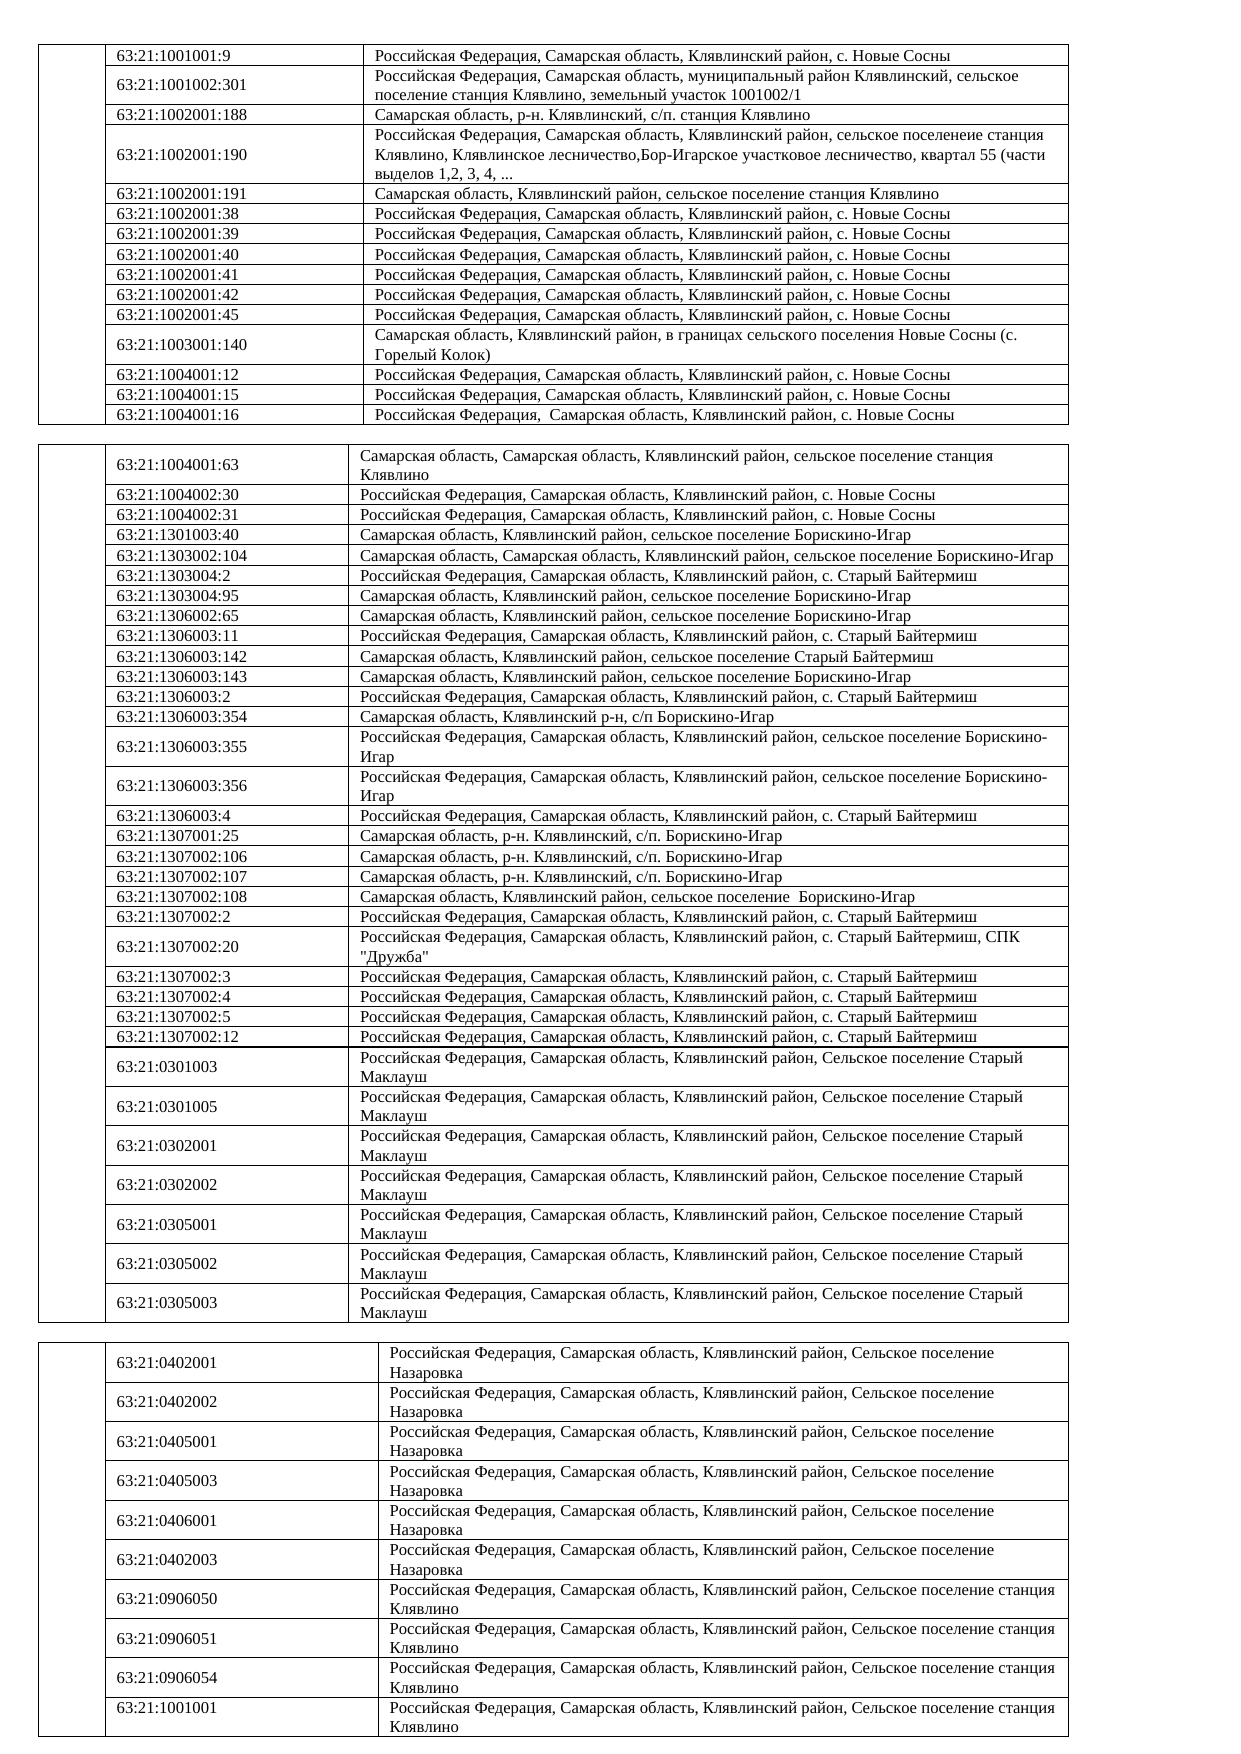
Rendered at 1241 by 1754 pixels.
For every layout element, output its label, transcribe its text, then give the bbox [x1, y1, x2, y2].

table_cell 63:21:0402003 [106, 1540, 378, 1578]
table_cell Российская Федерация, Самарская область, Клявлинский район, Сельское поселение Старый Маклауш [349, 1126, 1068, 1164]
table_cell 63:21:0301003 [106, 1048, 348, 1086]
table_cell 63:21:1307002:106 [106, 846, 348, 866]
table_cell Российская Федерация, Самарская область, Клявлинский район, с. Новые Сосны [364, 385, 1068, 404]
table_cell Самарская область, Клявлинский район, сельское поселение Старый Байтермиш [349, 646, 1068, 666]
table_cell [379, 1658, 1068, 1697]
table_cell Российская Федерация, Самарская область, Клявлинский район, с. Новые Сосны [364, 204, 1068, 223]
table_cell 63:21:1004001:15 [106, 385, 363, 404]
table_cell 63:21:1004002:30 [106, 485, 348, 504]
table_header [39, 1343, 105, 1736]
table_cell Российская Федерация, Самарская область, Клявлинский район, с. Новые Сосны [364, 365, 1068, 384]
table_cell 63:21:1306003:356 [106, 767, 348, 805]
table_cell 63:21:1306002:65 [106, 606, 348, 625]
table_cell Российская Федерация, Самарская область, Клявлинский район, Сельское поселение Старый Маклауш [349, 1205, 1068, 1243]
table_cell 63:21:1306003:4 [106, 806, 348, 825]
table_cell Российская Федерация, Самарская область, Клявлинский район, Сельское поселение Назаровка [379, 1422, 1068, 1460]
table_cell Российская Федерация, Самарская область, Клявлинский район, с. Старый Байтермиш [349, 566, 1068, 585]
table_cell Российская Федерация, Самарская область, Клявлинский район, сельское поселенеие станция Клявлино, Клявлинское лесничество,Бор-Игарское участковое лесничество, квартал 55 (части выделов 1,2, 3, 4, ... [364, 125, 1068, 183]
table_header 63:21:1004001:63 [106, 445, 348, 484]
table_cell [379, 1619, 1068, 1657]
table_cell Российская Федерация, Самарская область, Клявлинский район, с. Новые Сосны [364, 285, 1068, 304]
table_cell Российская Федерация, Самарская область, Клявлинский район, с. Старый Байтермиш [349, 1007, 1068, 1026]
table_header Самарская область, Самарская область, Клявлинский район, сельское поселение станция Клявлино [349, 445, 1068, 484]
table_cell Российская Федерация, Самарская область, Клявлинский район, с. Старый Байтермиш [349, 687, 1068, 706]
table_cell Российская Федерация, Самарская область, Клявлинский район, с. Новые Сосны [349, 505, 1068, 524]
table_cell 63:21:1307002:108 [106, 887, 348, 906]
table_cell Российская Федерация, Самарская область, Клявлинский район, сельское поселение Борискино-Игар [349, 767, 1068, 805]
table_cell 63:21:1002001:41 [106, 265, 363, 284]
table_header [39, 445, 105, 1322]
table_cell 63:21:1001001:9 [106, 45, 363, 64]
table_cell 63:21:1002001:45 [106, 305, 363, 324]
table_cell 63:21:1307002:107 [106, 867, 348, 886]
table_cell Самарская область, Клявлинский район, сельское поселение Борискино-Игар [349, 667, 1068, 686]
table_cell 63:21:0305003 [106, 1284, 348, 1322]
table_cell Самарская область, Клявлинский район, сельское поселение Борискино-Игар [349, 586, 1068, 605]
table_cell Самарская область, р-н. Клявлинский, с/п. Борискино-Игар [349, 826, 1068, 845]
table_cell 63:21:1306003:143 [106, 667, 348, 686]
table_cell 63:21:1306003:142 [106, 646, 348, 666]
table_cell 63:21:1004001:12 [106, 365, 363, 384]
table_cell Российская Федерация, Самарская область, Клявлинский район, с. Новые Сосны [364, 244, 1068, 263]
table_cell 63:21:1307001:25 [106, 826, 348, 845]
table_cell Российская Федерация, Самарская область, Клявлинский район, Сельское поселение Старый Маклауш [349, 1244, 1068, 1283]
table_cell 63:21:0301005 [106, 1087, 348, 1125]
table_cell 63:21:1303004:2 [106, 566, 348, 585]
table_cell Самарская область, р-н. Клявлинский, с/п. станция Клявлино [364, 105, 1068, 124]
table_cell 63:21:0305001 [106, 1205, 348, 1243]
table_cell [364, 45, 1068, 64]
table_cell 63:21:1303004:95 [106, 586, 348, 605]
table_cell 63:21:0402002 [106, 1383, 378, 1421]
table_cell Российская Федерация, Самарская область, Клявлинский район, с. Старый Байтермиш [349, 987, 1068, 1006]
table_cell 63:21:1307002:5 [106, 1007, 348, 1026]
table_cell 63:21:1307002:12 [106, 1027, 348, 1046]
table_cell Российская Федерация, Самарская область, Клявлинский район, с. Старый Байтермиш [349, 626, 1068, 645]
table_cell 63:21:1306003:11 [106, 626, 348, 645]
table_header 63:21:0402001 [106, 1343, 378, 1382]
table_cell Самарская область, Клявлинский район, в границах сельского поселения Новые Сосны (с. Горелый Колок) [364, 325, 1068, 363]
table_cell Российская Федерация, Самарская область, Клявлинский район, с. Новые Сосны [364, 305, 1068, 324]
table_cell 63:21:0906050 [106, 1580, 378, 1618]
table_cell 63:21:0302001 [106, 1126, 348, 1164]
table_cell 63:21:1303002:104 [106, 545, 348, 564]
table_cell Российская Федерация, Самарская область, Клявлинский район, Сельское поселение Старый Маклауш [349, 1087, 1068, 1125]
table_cell Самарская область, Клявлинский район, сельское поселение станция Клявлино [364, 184, 1068, 203]
table_cell 63:21:1306003:355 [106, 727, 348, 766]
table_cell 63:21:1002001:188 [106, 105, 363, 124]
table_header Российская Федерация, Самарская область, Клявлинский район, Сельское поселение Назаровка [379, 1343, 1068, 1382]
table_cell Самарская область, р-н. Клявлинский, с/п. Борискино-Игар [349, 867, 1068, 886]
table_cell Российская Федерация, Самарская область, Клявлинский район, с. Старый Байтермиш [349, 806, 1068, 825]
table_cell 63:21:1001002:301 [106, 66, 363, 104]
table_cell Российская Федерация, Самарская область, Клявлинский район, с. Новые Сосны [349, 485, 1068, 504]
table_cell 63:21:1307002:3 [106, 967, 348, 986]
table_cell Российская Федерация, Самарская область, Клявлинский район, Сельское поселение Старый Маклауш [349, 1048, 1068, 1086]
table_cell 63:21:1307002:4 [106, 987, 348, 1006]
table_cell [379, 1580, 1068, 1618]
table_cell 63:21:1001001 [106, 1698, 378, 1736]
table_cell Российская Федерация, Самарская область, Клявлинский район, сельское поселение Борискино-Игар [349, 727, 1068, 766]
table_cell 63:21:0305002 [106, 1244, 348, 1283]
table_cell Российская Федерация, Самарская область, Клявлинский район, с. Старый Байтермиш, СПК "Дружба" [349, 927, 1068, 966]
table_cell 63:21:0405001 [106, 1422, 378, 1460]
table_cell Российская Федерация, Самарская область, Клявлинский район, Сельское поселение Назаровка [379, 1540, 1068, 1578]
table_cell Российская Федерация, Самарская область, Клявлинский район, с. Старый Байтермиш [349, 967, 1068, 986]
table_cell Российская Федерация, Самарская область, Клявлинский район, с. Новые Сосны [364, 224, 1068, 243]
table_cell 63:21:1004001:16 [106, 405, 363, 424]
table_cell Российская Федерация, Самарская область, Клявлинский район, Сельское поселение Старый Маклауш [349, 1166, 1068, 1204]
table_cell Российская Федерация, Самарская область, муниципальный район Клявлинский, сельское поселение станция Клявлино, земельный участок 1001002/1 [364, 66, 1068, 104]
table_cell Самарская область, р-н. Клявлинский, с/п. Борискино-Игар [349, 846, 1068, 866]
table_cell Российская Федерация, Самарская область, Клявлинский район, Сельское поселение Назаровка [379, 1461, 1068, 1500]
table_cell Российская Федерация, Самарская область, Клявлинский район, с. Старый Байтермиш [349, 907, 1068, 926]
table_cell 63:21:0906051 [106, 1619, 378, 1657]
table_cell Российская Федерация, Самарская область, Клявлинский район, Сельское поселение Назаровка [379, 1501, 1068, 1539]
table_cell 63:21:1004002:31 [106, 505, 348, 524]
table_cell Самарская область, Самарская область, Клявлинский район, сельское поселение Борискино-Игар [349, 545, 1068, 564]
table_cell Российская Федерация, Самарская область, Клявлинский район, с. Старый Байтермиш [349, 1027, 1068, 1046]
table_cell 63:21:0302002 [106, 1166, 348, 1204]
table_cell Самарская область, Клявлинский район, сельское поселение Борискино-Игар [349, 887, 1068, 906]
table_cell 63:21:1307002:20 [106, 927, 348, 966]
table_cell 63:21:0405003 [106, 1461, 378, 1500]
table_cell 63:21:1002001:191 [106, 184, 363, 203]
table_cell 63:21:0906054 [106, 1658, 378, 1697]
table_cell Самарская область, Клявлинский район, сельское поселение Борискино-Игар [349, 606, 1068, 625]
table_cell 63:21:1003001:140 [106, 325, 363, 363]
table_cell Самарская область, Клявлинский район, сельское поселение Борискино-Игар [349, 525, 1068, 544]
table_cell 63:21:1002001:38 [106, 204, 363, 223]
table_cell 63:21:1002001:190 [106, 125, 363, 183]
table_cell Самарская область, Клявлинский р-н, с/п Борискино-Игар [349, 707, 1068, 726]
table_cell Российская Федерация, Самарская область, Клявлинский район, с. Новые Сосны [364, 265, 1068, 284]
table_cell Российская Федерация, Самарская область, Клявлинский район, Сельское поселение Старый Маклауш [349, 1284, 1068, 1322]
table_cell Российская Федерация, Самарская область, Клявлинский район, Сельское поселение Назаровка [379, 1383, 1068, 1421]
table_cell 63:21:1002001:40 [106, 244, 363, 263]
table_cell 63:21:0406001 [106, 1501, 378, 1539]
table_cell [379, 1698, 1068, 1736]
table_cell 63:21:1307002:2 [106, 907, 348, 926]
table_cell 63:21:1002001:39 [106, 224, 363, 243]
table_cell 63:21:1306003:2 [106, 687, 348, 706]
table_cell 63:21:1301003:40 [106, 525, 348, 544]
table_cell Российская Федерация, Самарская область, Клявлинский район, с. Новые Сосны [364, 405, 1068, 424]
table_cell 63:21:1306003:354 [106, 707, 348, 726]
table_cell 63:21:1002001:42 [106, 285, 363, 304]
